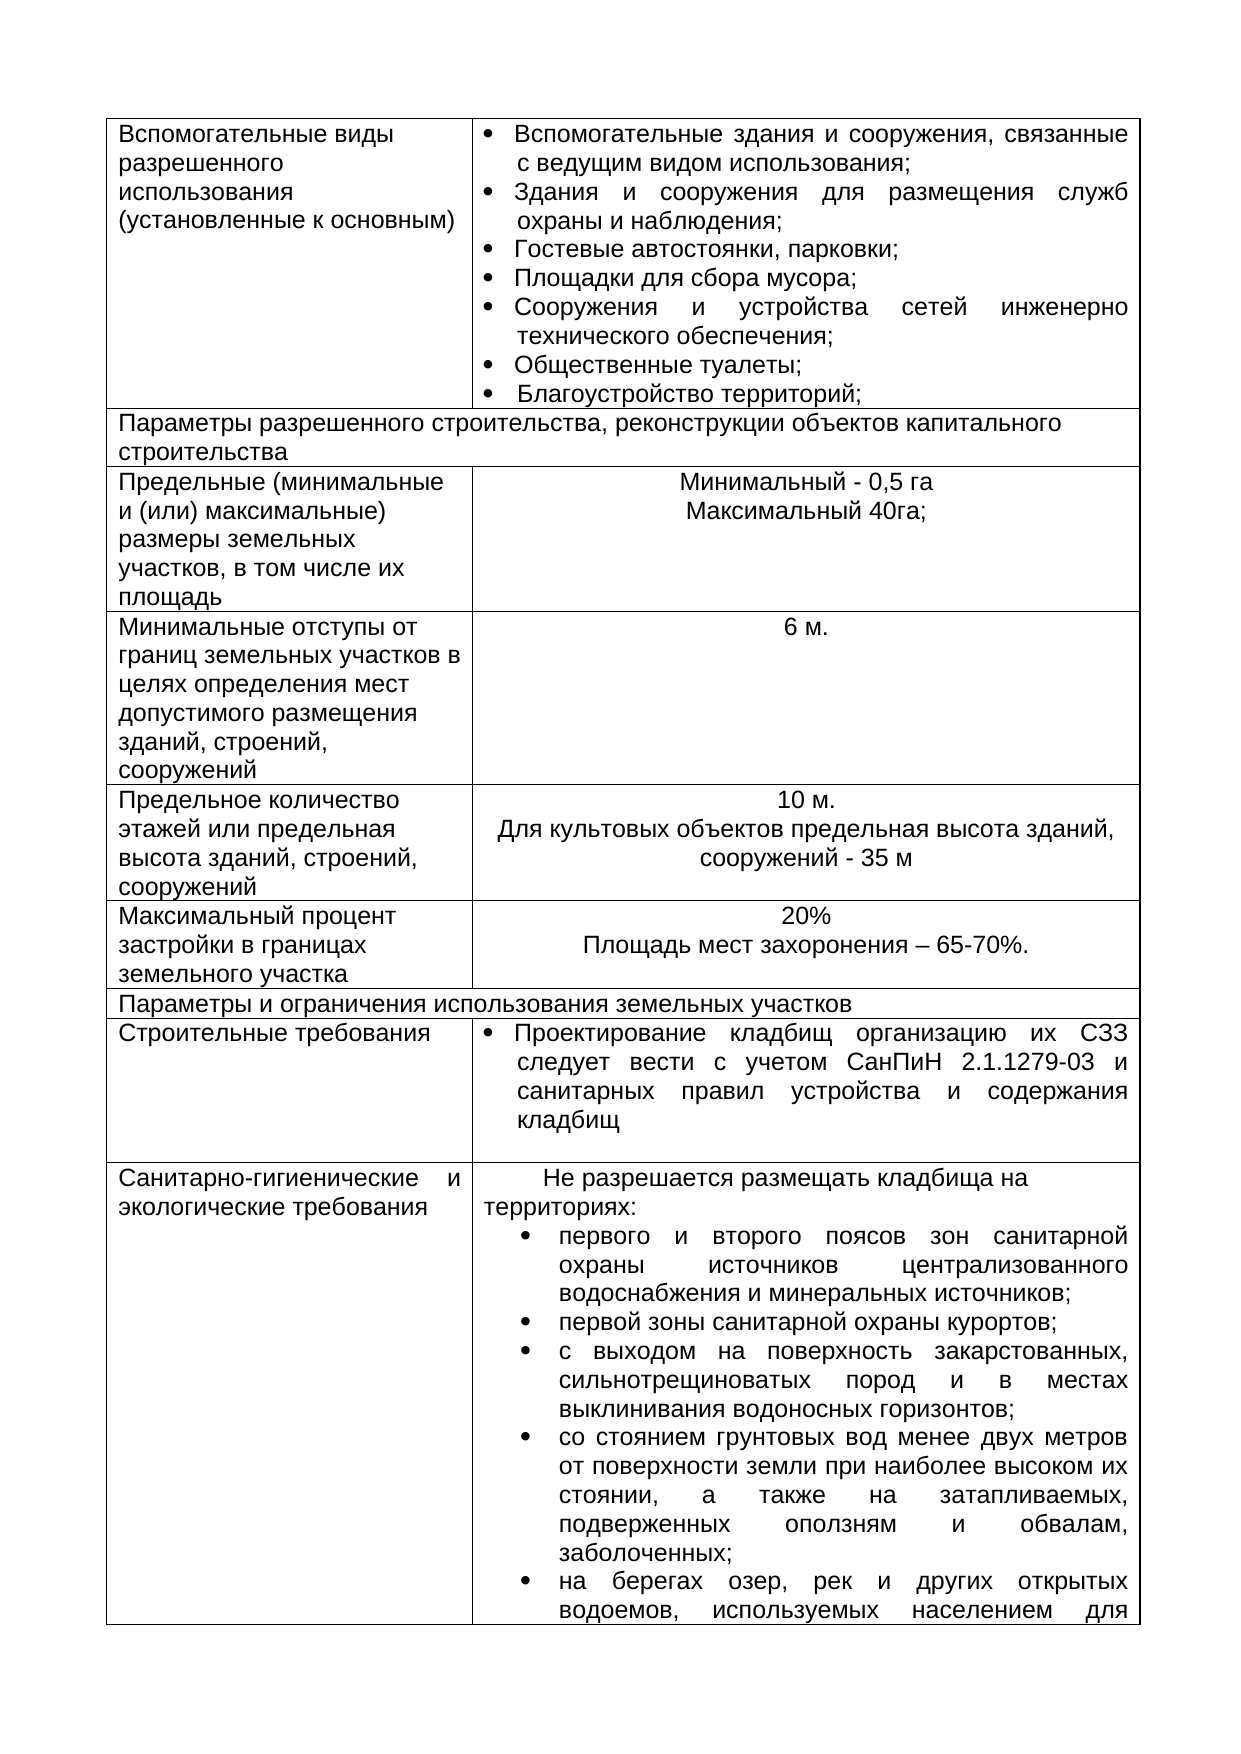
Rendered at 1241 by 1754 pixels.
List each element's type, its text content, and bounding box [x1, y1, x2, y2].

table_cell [107, 1163, 472, 1624]
table_cell Максимальный процент застройки в границах земельного участка [107, 901, 472, 988]
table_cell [473, 1163, 1139, 1624]
table_cell Предельное количество этажей или предельная высота зданий, строений, сооружений [107, 785, 472, 900]
table_cell Параметры разрешенного строительства, реконструкции объектов капитального строительства [107, 409, 1139, 466]
table_cell Минимальные отступы от границ земельных участков в целях определения мест допустимого размещения зданий, строений, сооружений [107, 612, 472, 784]
table_cell Предельные (минимальные и (или) максимальные) размеры земельных участков, в том числе их площадь [107, 467, 472, 611]
table_cell Строительные требования [107, 1019, 472, 1162]
table_cell Вспомогательные виды разрешенного использования (установленные к основным) [107, 119, 472, 407]
table_cell 6 м. [473, 612, 1139, 784]
table_cell 10 м. Для культовых объектов предельная высота зданий, сооружений - 35 м [473, 785, 1139, 900]
table_cell Минимальный - 0,5 га Максимальный 40га; [473, 467, 1139, 611]
table_cell Проектирование кладбищ организацию их СЗЗ следует вести с учетом СанПиН 2.1.1279-03 и санитарных правил устройства и содержания кладбищ [473, 1019, 1139, 1162]
table_cell 20% Площадь мест захоронения – 65-70%. [473, 901, 1139, 988]
table_cell Параметры и ограничения использования земельных участков [107, 989, 1139, 1017]
table_cell Вспомогательные здания и сооружения, связанные с ведущим видом использования; Здания и сооружения для размещения служб охраны и наблюдения; Гостевые автостоянки, парковки; Площадки для сбора мусора; Сооружения и устройства сетей инженерно технического обеспечения; Общественные туалеты; Благоустройство территорий; [473, 119, 1139, 407]
